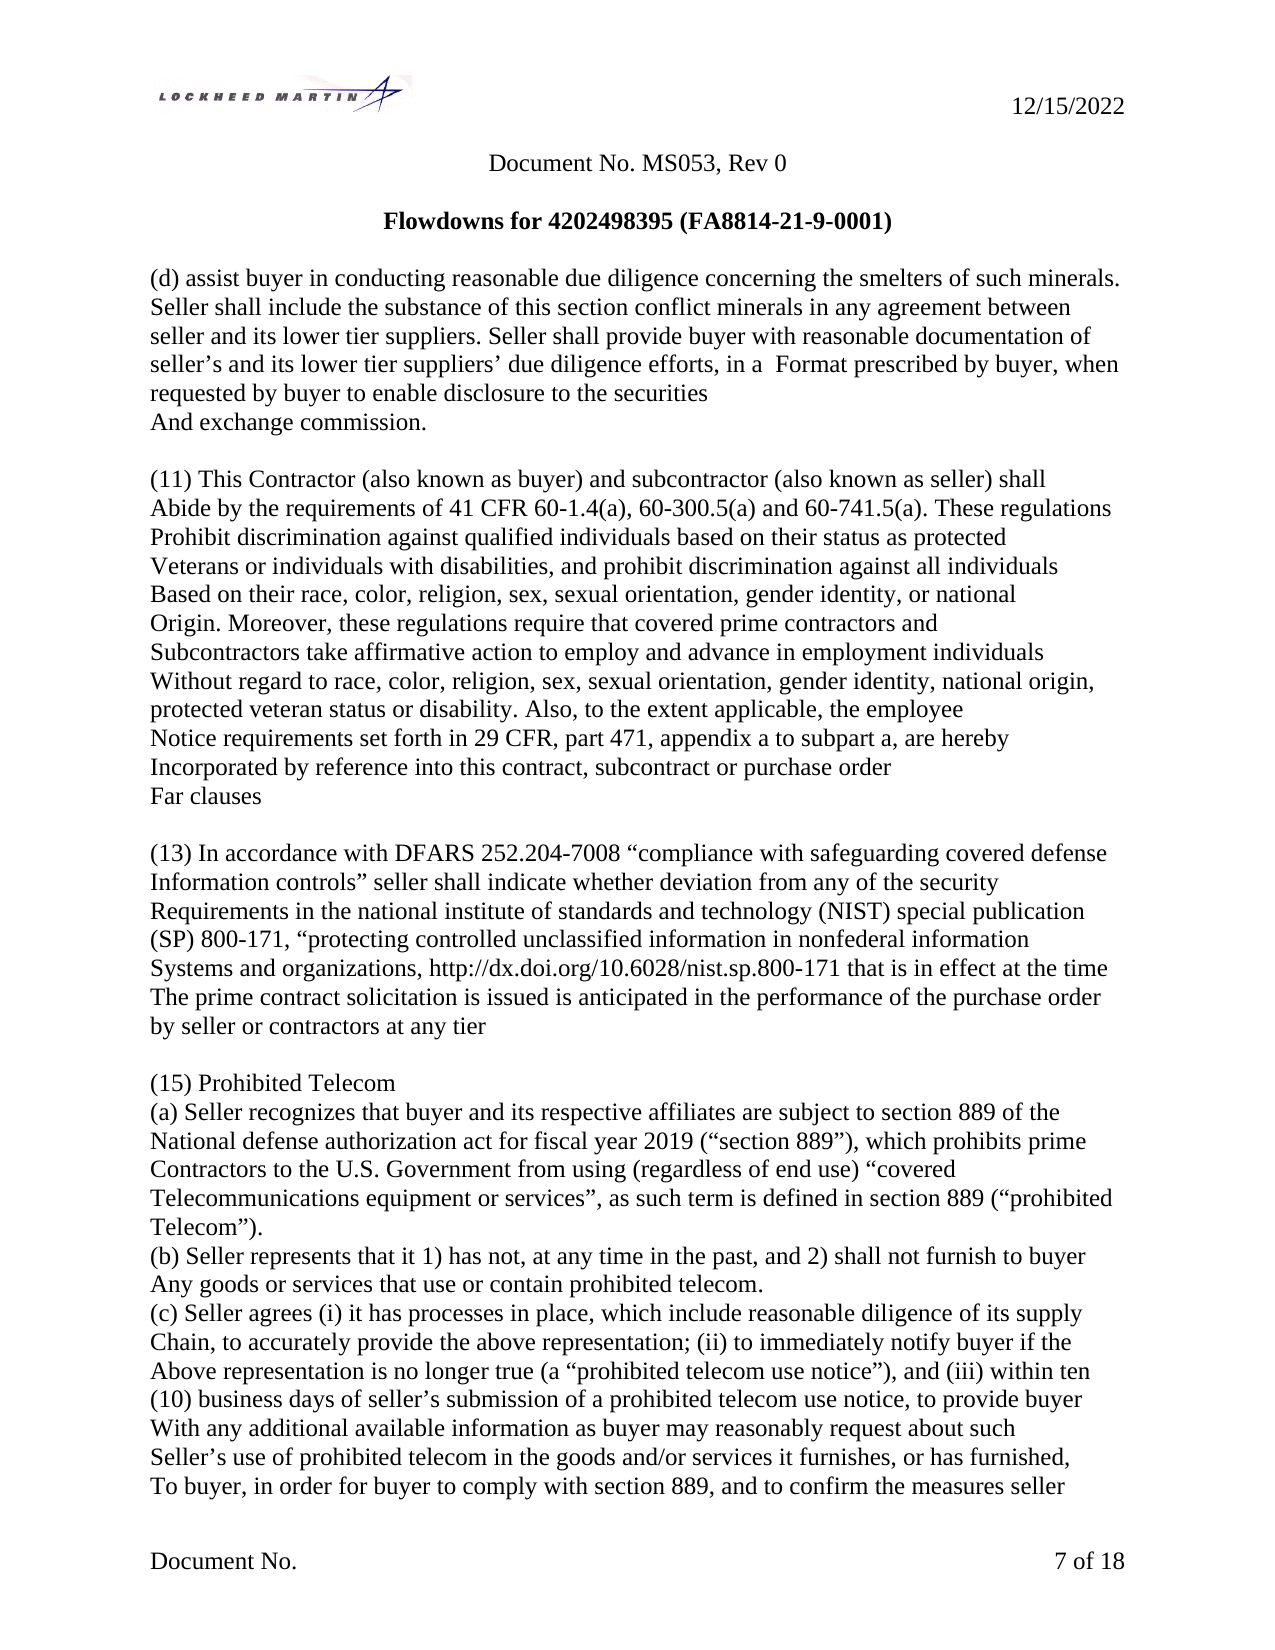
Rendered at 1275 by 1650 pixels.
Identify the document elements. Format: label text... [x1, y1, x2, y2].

text Information controls” seller shall indicate whether deviation from any of the security [150, 867, 1125, 896]
text Without regard to race, color, religion, sex, sexual orientation, gender identity, national origin, protected veteran status or disability. Also, to the extent applicable, the employee [150, 666, 1125, 723]
text (c) Seller agrees (i) it has processes in place, which include reasonable diligence of its supply [150, 1298, 1125, 1327]
text (11) This Contractor (also known as buyer) and subcontractor (also known as seller) shall [150, 464, 1125, 493]
text To buyer, in order for buyer to comply with section 889, and to confirm the measures seller [150, 1471, 1125, 1499]
text Above representation is no longer true (a “prohibited telecom use notice”), and (iii) within ten [150, 1356, 1125, 1384]
text Prohibit discrimination against qualified individuals based on their status as protected [150, 522, 1125, 551]
text (15) Prohibited Telecom [150, 1068, 1125, 1097]
text Based on their race, color, religion, sex, sexual orientation, gender identity, or national [150, 579, 1125, 608]
text National defense authorization act for fiscal year 2019 (“section 889”), which prohibits prime [150, 1126, 1125, 1154]
text Seller’s use of prohibited telecom in the goods and/or services it furnishes, or has furnished, [150, 1442, 1125, 1471]
text Notice requirements set forth in 29 CFR, part 471, appendix a to subpart a, are hereby [150, 723, 1125, 752]
text Requirements in the national institute of standards and technology (NIST) special publication [150, 896, 1125, 924]
text (13) In accordance with DFARS 252.204-7008 “compliance with safeguarding covered defense [150, 838, 1125, 867]
text Systems and organizations, http://dx.doi.org/10.6028/nist.sp.800-171 that is in effect at the time [150, 953, 1125, 982]
text Incorporated by reference into this contract, subcontract or purchase order [150, 752, 1125, 781]
text (10) business days of seller’s submission of a prohibited telecom use notice, to provide buyer [150, 1384, 1125, 1413]
text Telecom”). [150, 1212, 1125, 1241]
text Subcontractors take affirmative action to employ and advance in employment individuals [150, 637, 1125, 666]
text The prime contract solicitation is issued is anticipated in the performance of the purchase order by seller or contractors at any tier [150, 982, 1125, 1039]
text (SP) 800-171, “protecting controlled unclassified information in nonfederal information [150, 924, 1125, 953]
text (a) Seller recognizes that buyer and its respective affiliates are subject to section 889 of the [150, 1097, 1125, 1126]
text (d) assist buyer in conducting reasonable due diligence concerning the smelters of such minerals. Seller shall include the substance of this section conflict minerals in any agreement between seller and its lower tier suppliers. Seller shall provide buyer with reasonable documentation of seller’s and its lower tier suppliers’ due diligence efforts, in a Format prescribed by buyer, when requested by buyer to enable disclosure to the securities [150, 263, 1125, 407]
text Telecommunications equipment or services”, as such term is defined in section 889 (“prohibited [150, 1183, 1125, 1212]
text Any goods or services that use or contain prohibited telecom. [150, 1269, 1125, 1298]
text Veterans or individuals with disabilities, and prohibit discrimination against all individuals [150, 551, 1125, 579]
picture [150, 75, 413, 114]
text With any additional available information as buyer may reasonably request about such [150, 1413, 1125, 1442]
text Far clauses [150, 781, 1125, 809]
text Abide by the requirements of 41 CFR 60-1.4(a), 60-300.5(a) and 60-741.5(a). These regulations [150, 493, 1125, 522]
text Contractors to the U.S. Government from using (regardless of end use) “covered [150, 1154, 1125, 1183]
text Origin. Moreover, these regulations require that covered prime contractors and [150, 608, 1125, 637]
text (b) Seller represents that it 1) has not, at any time in the past, and 2) shall not furnish to buyer [150, 1241, 1125, 1269]
text And exchange commission. [150, 407, 1125, 436]
text Chain, to accurately provide the above representation; (ii) to immediately notify buyer if the [150, 1327, 1125, 1356]
